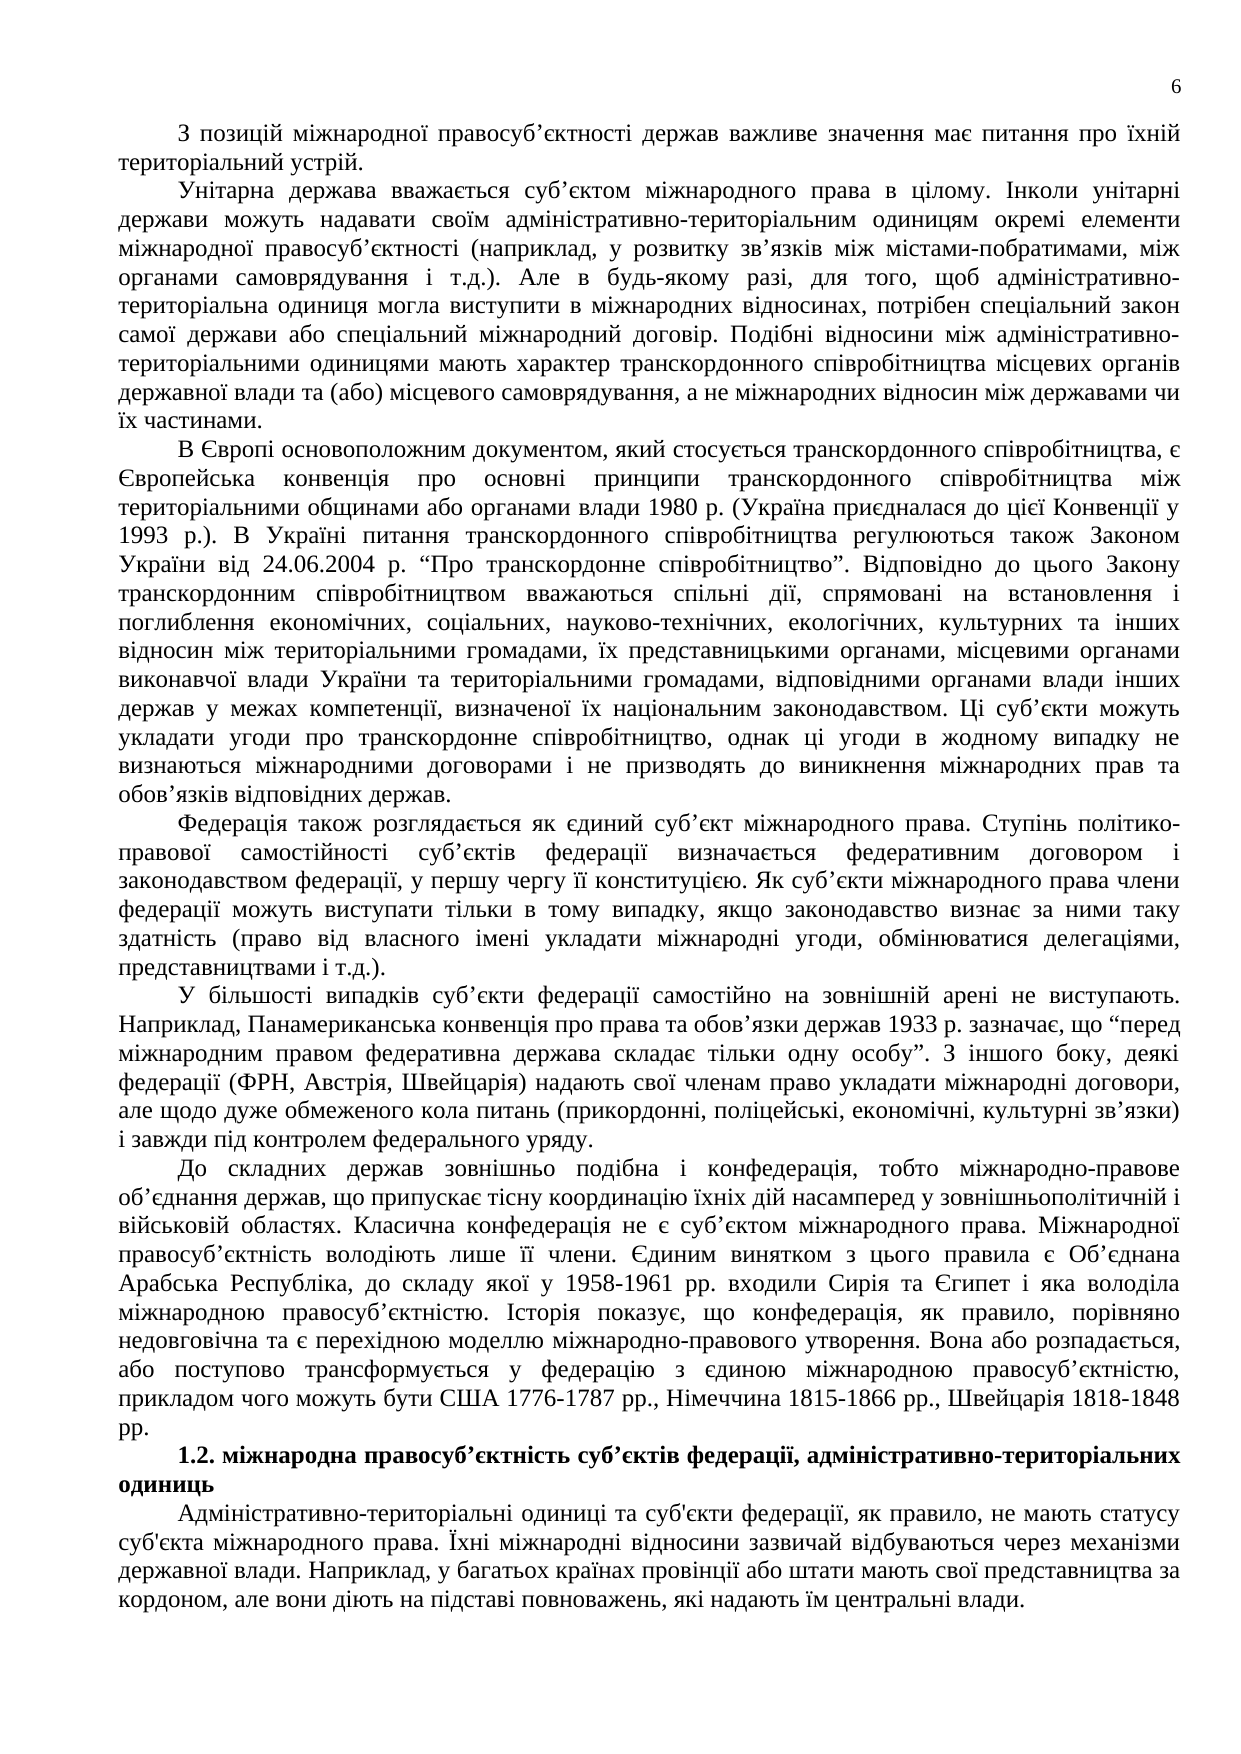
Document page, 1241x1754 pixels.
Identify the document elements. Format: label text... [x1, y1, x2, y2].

text Федерація також розглядається як єдиний суб’єкт міжнародного права. Ступінь політико-правової самостійності суб’єктів федерації визначається федеративним договором і законодавством федерації, у першу чергу її конституцією. Як суб’єкти міжнародного права члени федерації можуть виступати тільки в тому випадку, якщо законодавство визнає за ними таку здатність (право від власного імені укладати міжнародні угоди, обмінюватися делегаціями, представництвами і т.д.). [118, 808, 1181, 981]
text Унітарна держава вважається суб’єктом міжнародного права в цілому. Інколи унітарні держави можуть надавати своїм адміністративно-територіальним одиницям окремі елементи міжнародної правосуб’єктності (наприклад, у розвитку зв’язків між містами-побратимами, між органами самоврядування і т.д.). Але в будь-якому разі, для того, щоб адміністративно-територіальна одиниця могла виступити в міжнародних відносинах, потрібен спеціальний закон самої держави або спеціальний міжнародний договір. Подібні відносини між адміністративно-територіальними одиницями мають характер транскордонного співробітництва місцевих органів державної влади та (або) місцевого самоврядування, а не міжнародних відносин між державами чи їх частинами. [118, 176, 1181, 434]
text До складних держав зовнішньо подібна і конфедерація, тобто міжнародно-правове об’єднання держав, що припускає тісну координацію їхніх дій насамперед у зовнішньополітичній і військовій областях. Класична конфедерація не є суб’єктом міжнародного права. Міжнародної правосуб’єктність володіють лише її члени. Єдиним винятком з цього правила є Об’єднана Арабська Республіка, до складу якої у 1958-1961 рр. входили Сирія та Єгипет і яка володіла міжнародною правосуб’єктністю. Історія показує, що конфедерація, як правило, порівняно недовговічна та є перехідною моделлю міжнародно-правового утворення. Вона або розпадається, або поступово трансформується у федерацію з єдиною міжнародною правосуб’єктністю, прикладом чого можуть бути США 1776-1787 рр., Німеччина 1815-1866 рр., Швейцарія 1818-1848 рр. [118, 1153, 1181, 1441]
text 1.2. міжнародна правосуб’єктність суб’єктів федерації, адміністративно-територіальних одиниць [118, 1441, 1181, 1498]
text В Європі основоположним документом, який стосується транскордонного співробітництва, є Європейська конвенція про основні принципи транскордонного співробітництва між територіальними общинами або органами влади 1980 р. (Україна приєдналася до цієї Конвенції у 1993 р.). В Україні питання транскордонного співробітництва регулюються також Законом України від 24.06.2004 р. “Про транскордонне співробітництво”. Відповідно до цього Закону транскордонним співробітництвом вважаються спільні дії, спрямовані на встановлення і поглиблення економічних, соціальних, науково-технічних, екологічних, культурних та інших відносин між територіальними громадами, їх представницькими органами, місцевими органами виконавчої влади України та територіальними громадами, відповідними органами влади інших держав у межах компетенції, визначеної їх національним законодавством. Ці суб’єкти можуть укладати угоди про транскордонне співробітництво, однак ці угоди в жодному випадку не визнаються міжнародними договорами і не призводять до виникнення міжнародних прав та обов’язків відповідних держав. [118, 434, 1181, 808]
text З позицій міжнародної правосуб’єктності держав важливе значення має питання про їхній територіальний устрій. [118, 118, 1181, 176]
text Адміністративно-територіальні одиниці та суб'єкти федерації, як правило, не мають статусу суб'єкта міжнародного права. Їхні міжнародні відносини зазвичай відбуваються через механізми державної влади. Наприклад, у багатьох країнах провінції або штати мають свої представництва за кордоном, але вони діють на підставі повноважень, які надають їм центральні влади. [118, 1498, 1181, 1613]
text У більшості випадків суб’єкти федерації самостійно на зовнішній арені не виступають. Наприклад, Панамериканська конвенція про права та обов’язки держав 1933 р. зазначає, що “перед міжнародним правом федеративна держава складає тільки одну особу”. З іншого боку, деякі федерації (ФРН, Австрія, Швейцарія) надають свої членам право укладати міжнародні договори, але щодо дуже обмеженого кола питань (прикордонні, поліцейські, економічні, культурні зв’язки) і завжди під контролем федерального уряду. [118, 981, 1181, 1153]
